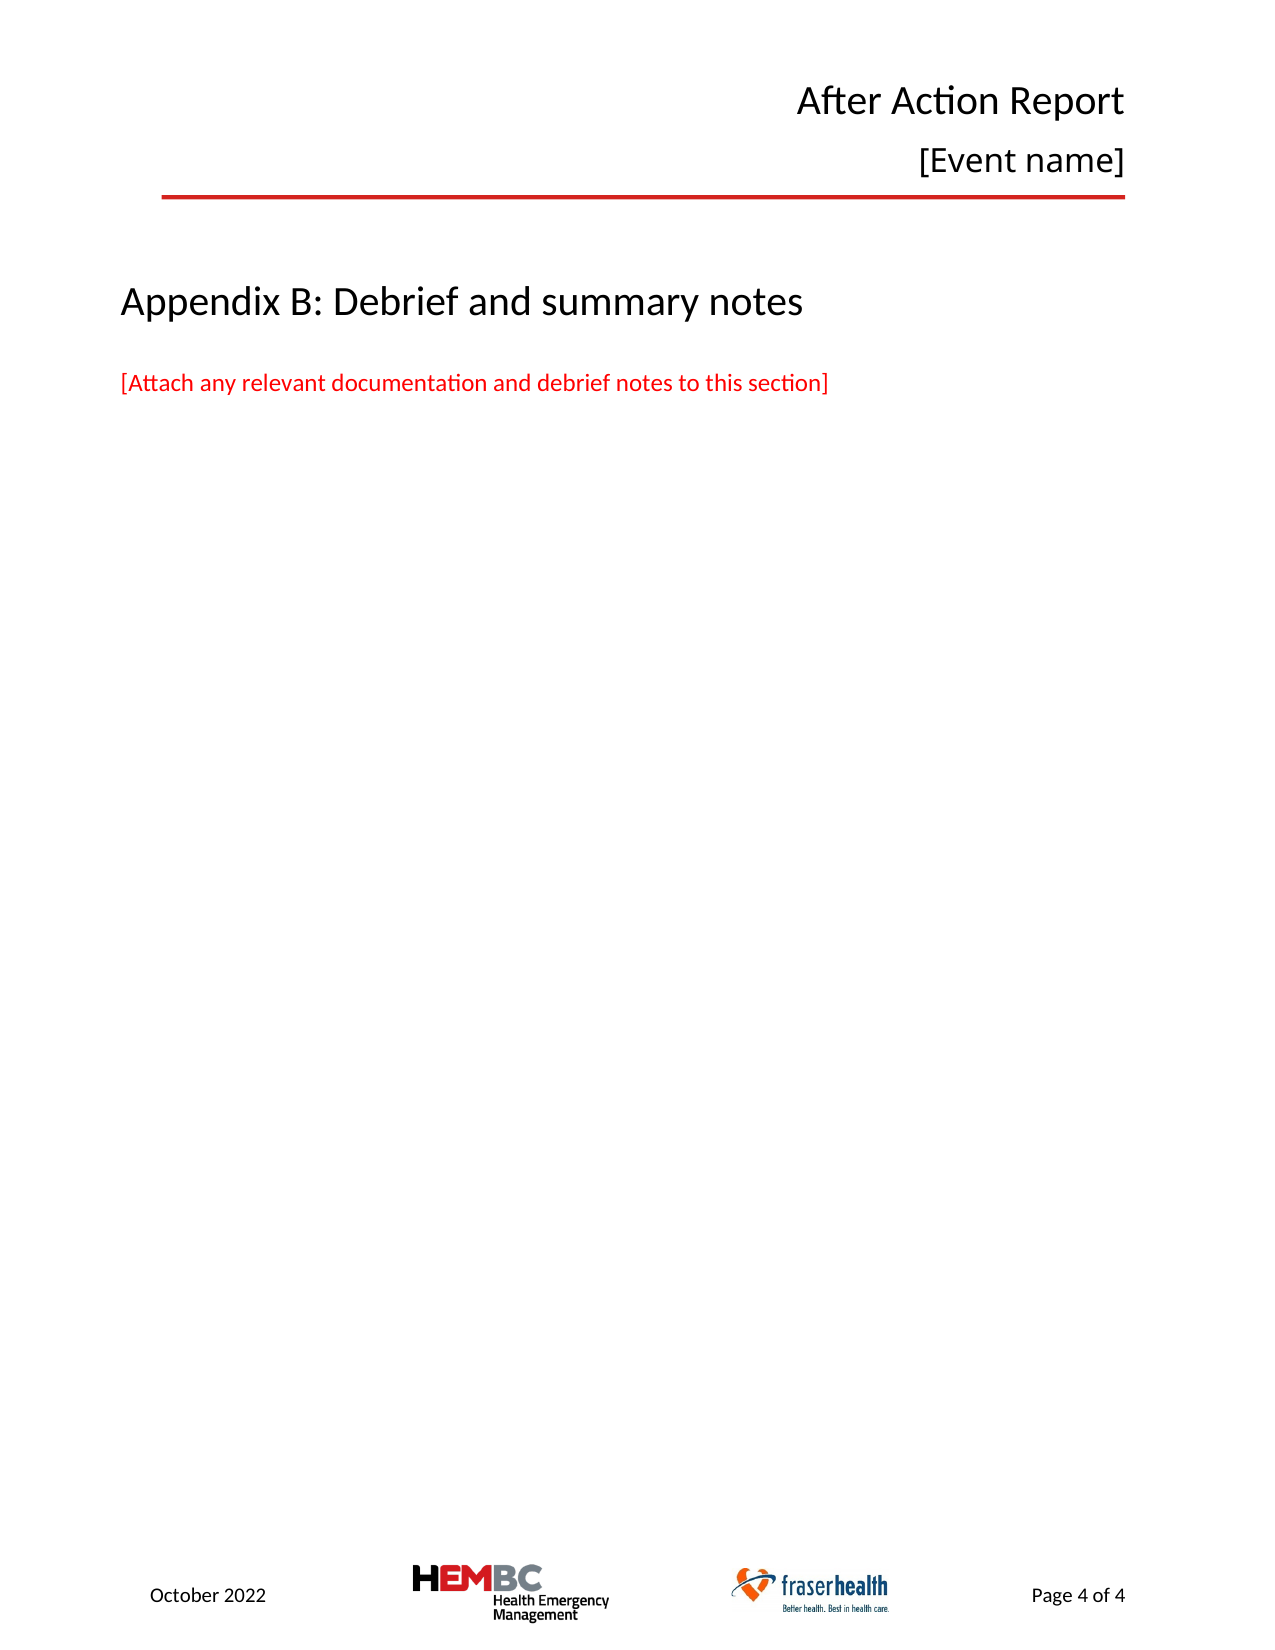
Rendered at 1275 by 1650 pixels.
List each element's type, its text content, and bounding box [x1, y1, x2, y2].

subtitle Appendix B: Debrief and summary notes [120, 275, 1125, 326]
picture [386, 1538, 634, 1649]
subtitle [Attach any relevant documentation and debrief notes to this section] [120, 367, 1125, 398]
picture [731, 1568, 889, 1612]
